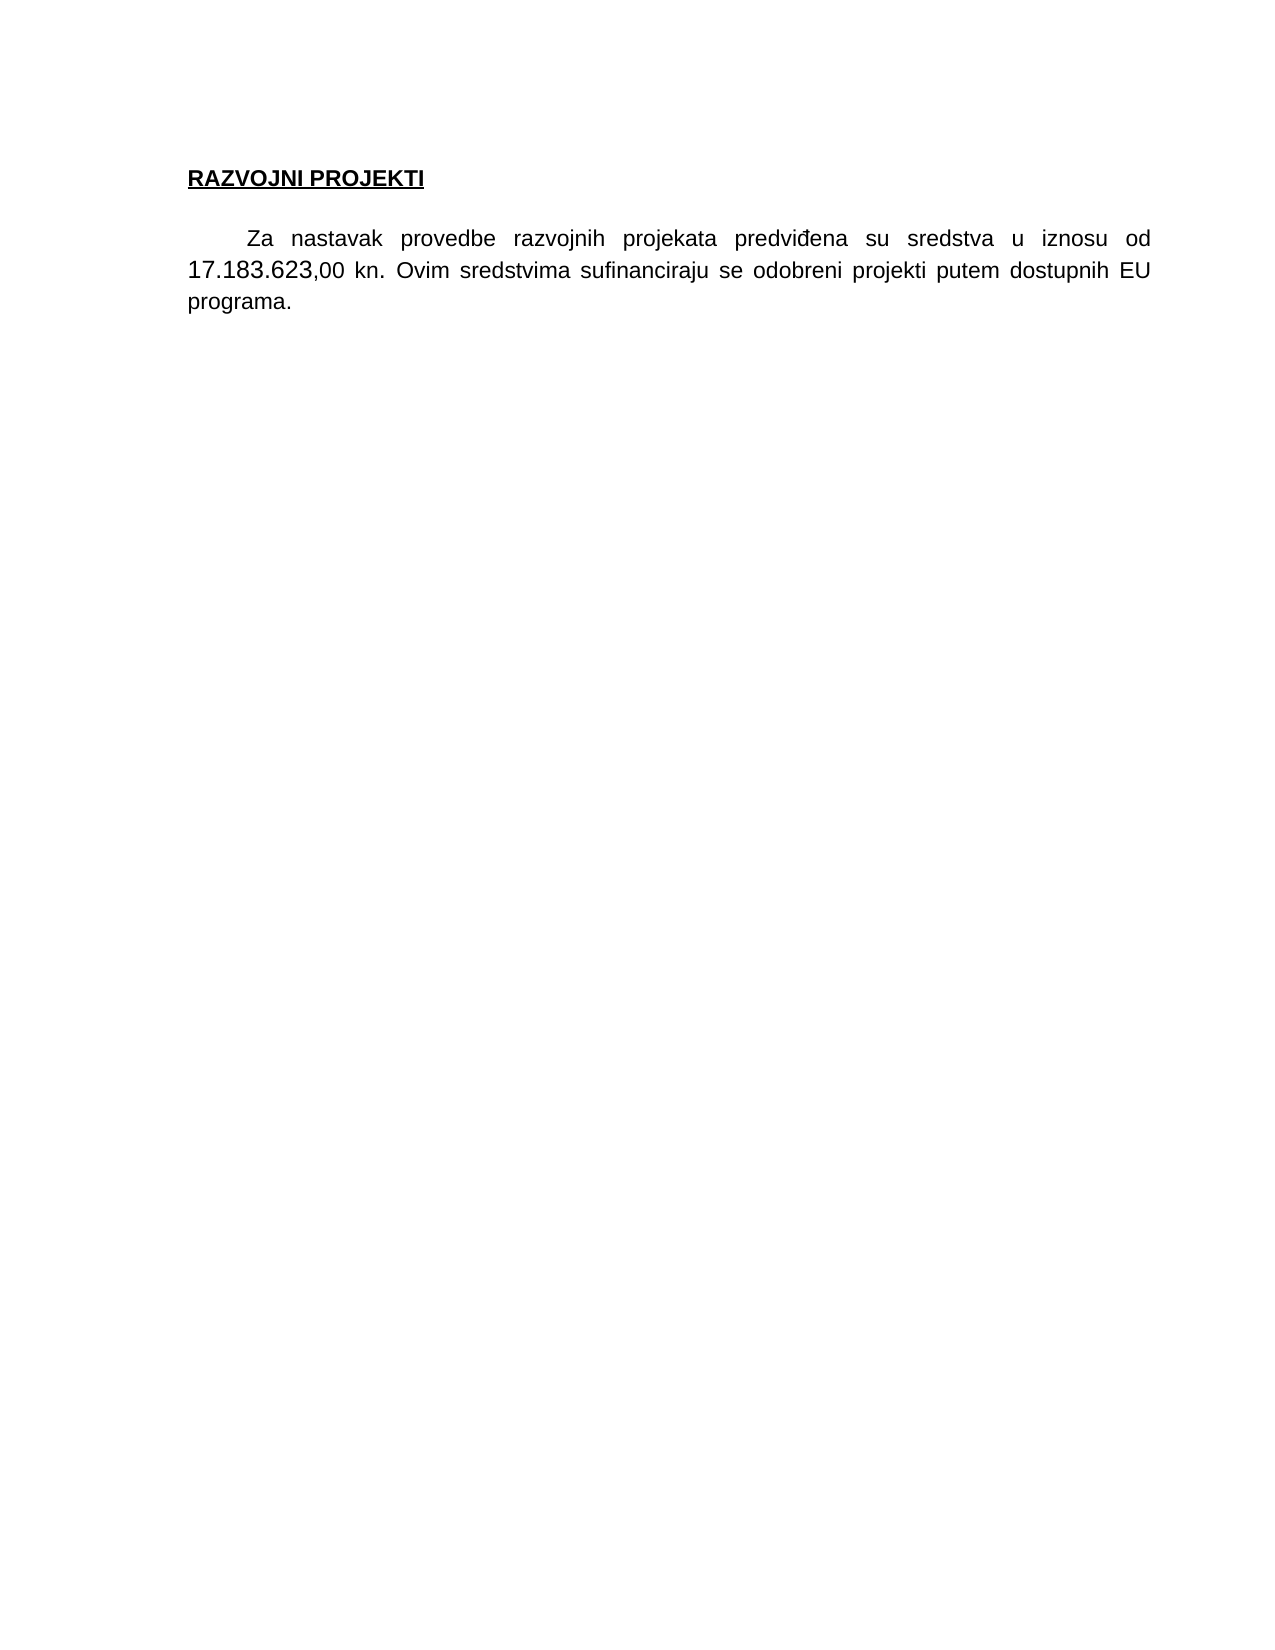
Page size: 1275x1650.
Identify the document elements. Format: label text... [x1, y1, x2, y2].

text RAZVOJNI PROJEKTI [187, 164, 1152, 191]
text Za nastavak provedbe razvojnih projekata predviđena su sredstva u iznosu od 17.183.623,00 kn. Ovim sredstvima sufinanciraju se odobreni projekti putem dostupnih EU programa. [187, 225, 1152, 314]
